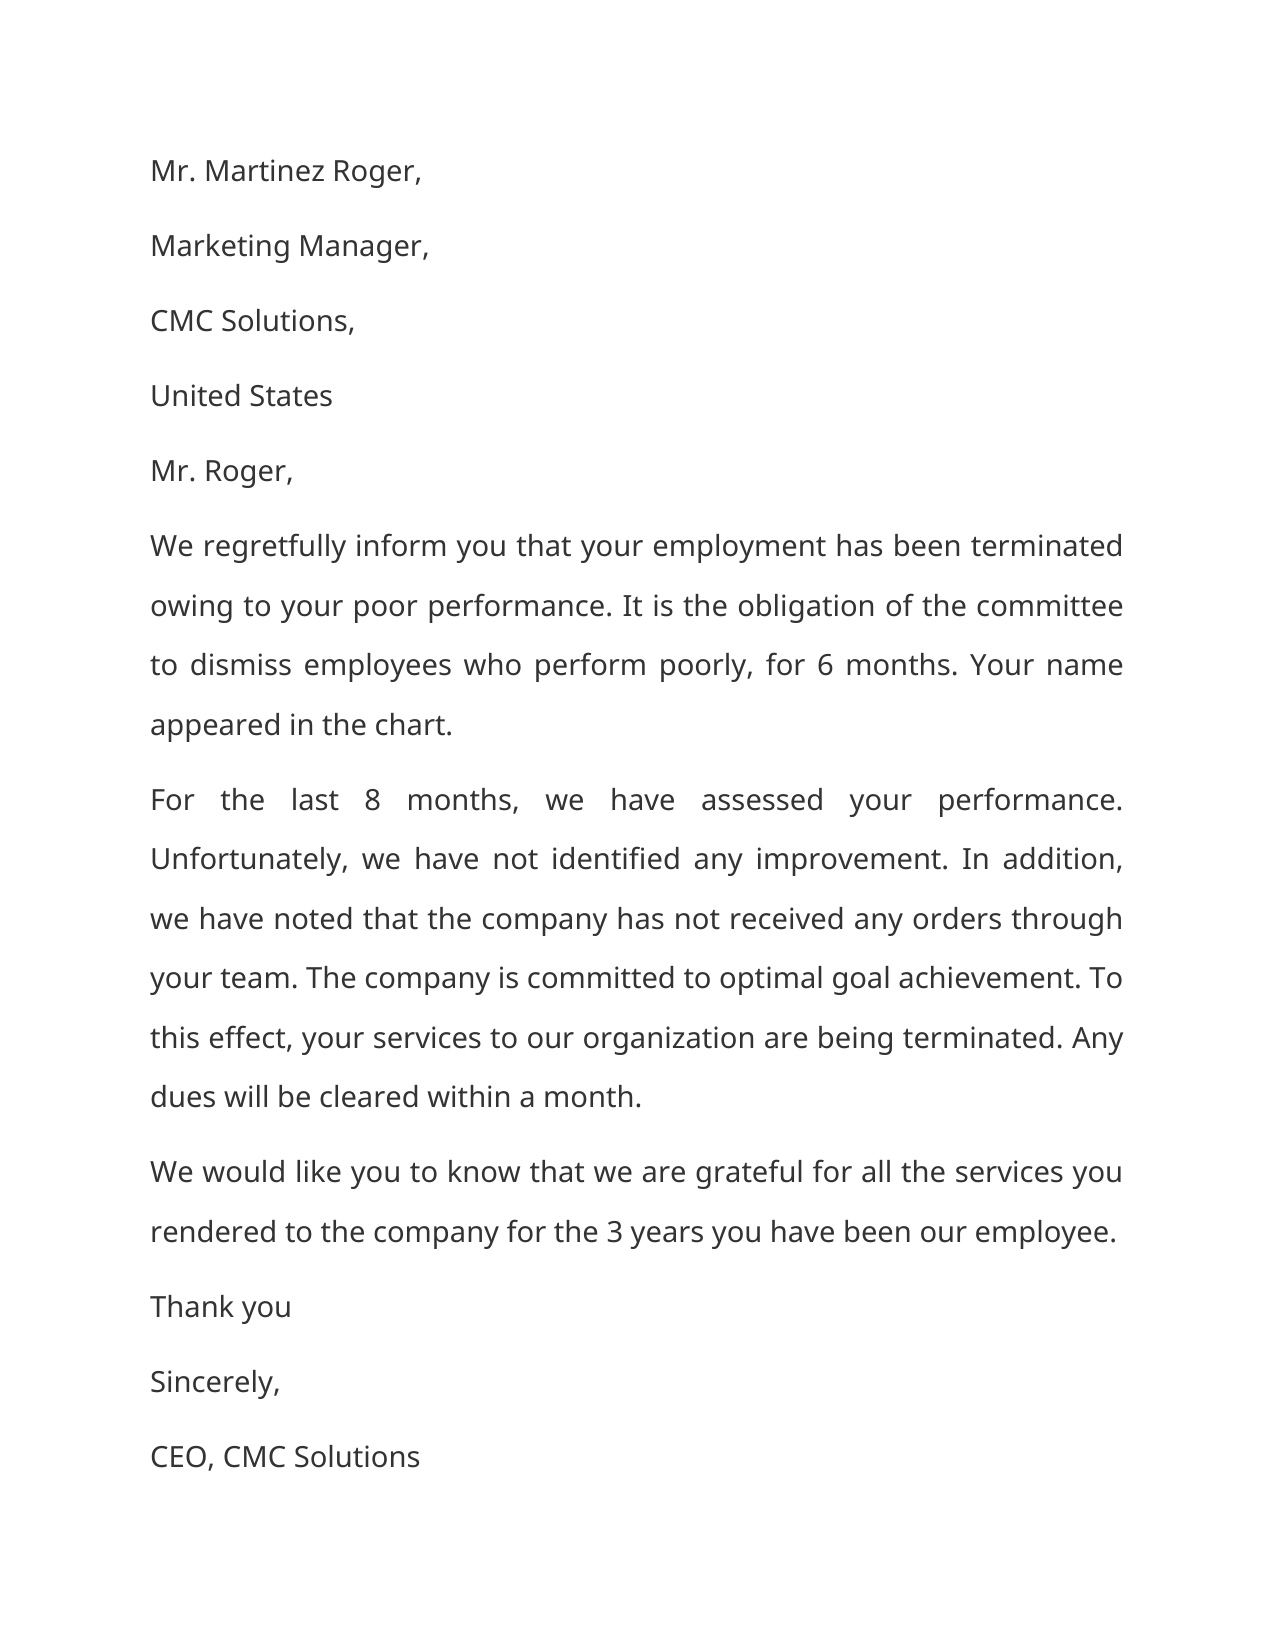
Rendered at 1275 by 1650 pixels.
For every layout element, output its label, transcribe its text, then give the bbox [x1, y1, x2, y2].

text We would like you to know that we are grateful for all the services you rendered to the company for the 3 years you have been our employee. [150, 1152, 1125, 1251]
text CMC Solutions, [150, 300, 1125, 340]
text CEO, CMC Solutions [150, 1436, 1125, 1476]
text We regretfully inform you that your employment has been terminated owing to your poor performance. It is the obligation of the committee to dismiss employees who perform poorly, for 6 months. Your name appeared in the chart. [150, 526, 1125, 744]
text Mr. Roger, [150, 450, 1125, 490]
text Mr. Martinez Roger, [150, 150, 1125, 190]
text Thank you [150, 1286, 1125, 1326]
text United States [150, 375, 1125, 415]
text Sincerely, [150, 1361, 1125, 1401]
text Marketing Manager, [150, 225, 1125, 265]
text For the last 8 months, we have assessed your performance. Unfortunately, we have not identified any improvement. In addition, we have noted that the company has not received any orders through your team. The company is committed to optimal goal achievement. To this effect, your services to our organization are being terminated. Any dues will be cleared within a month. [150, 779, 1125, 1116]
